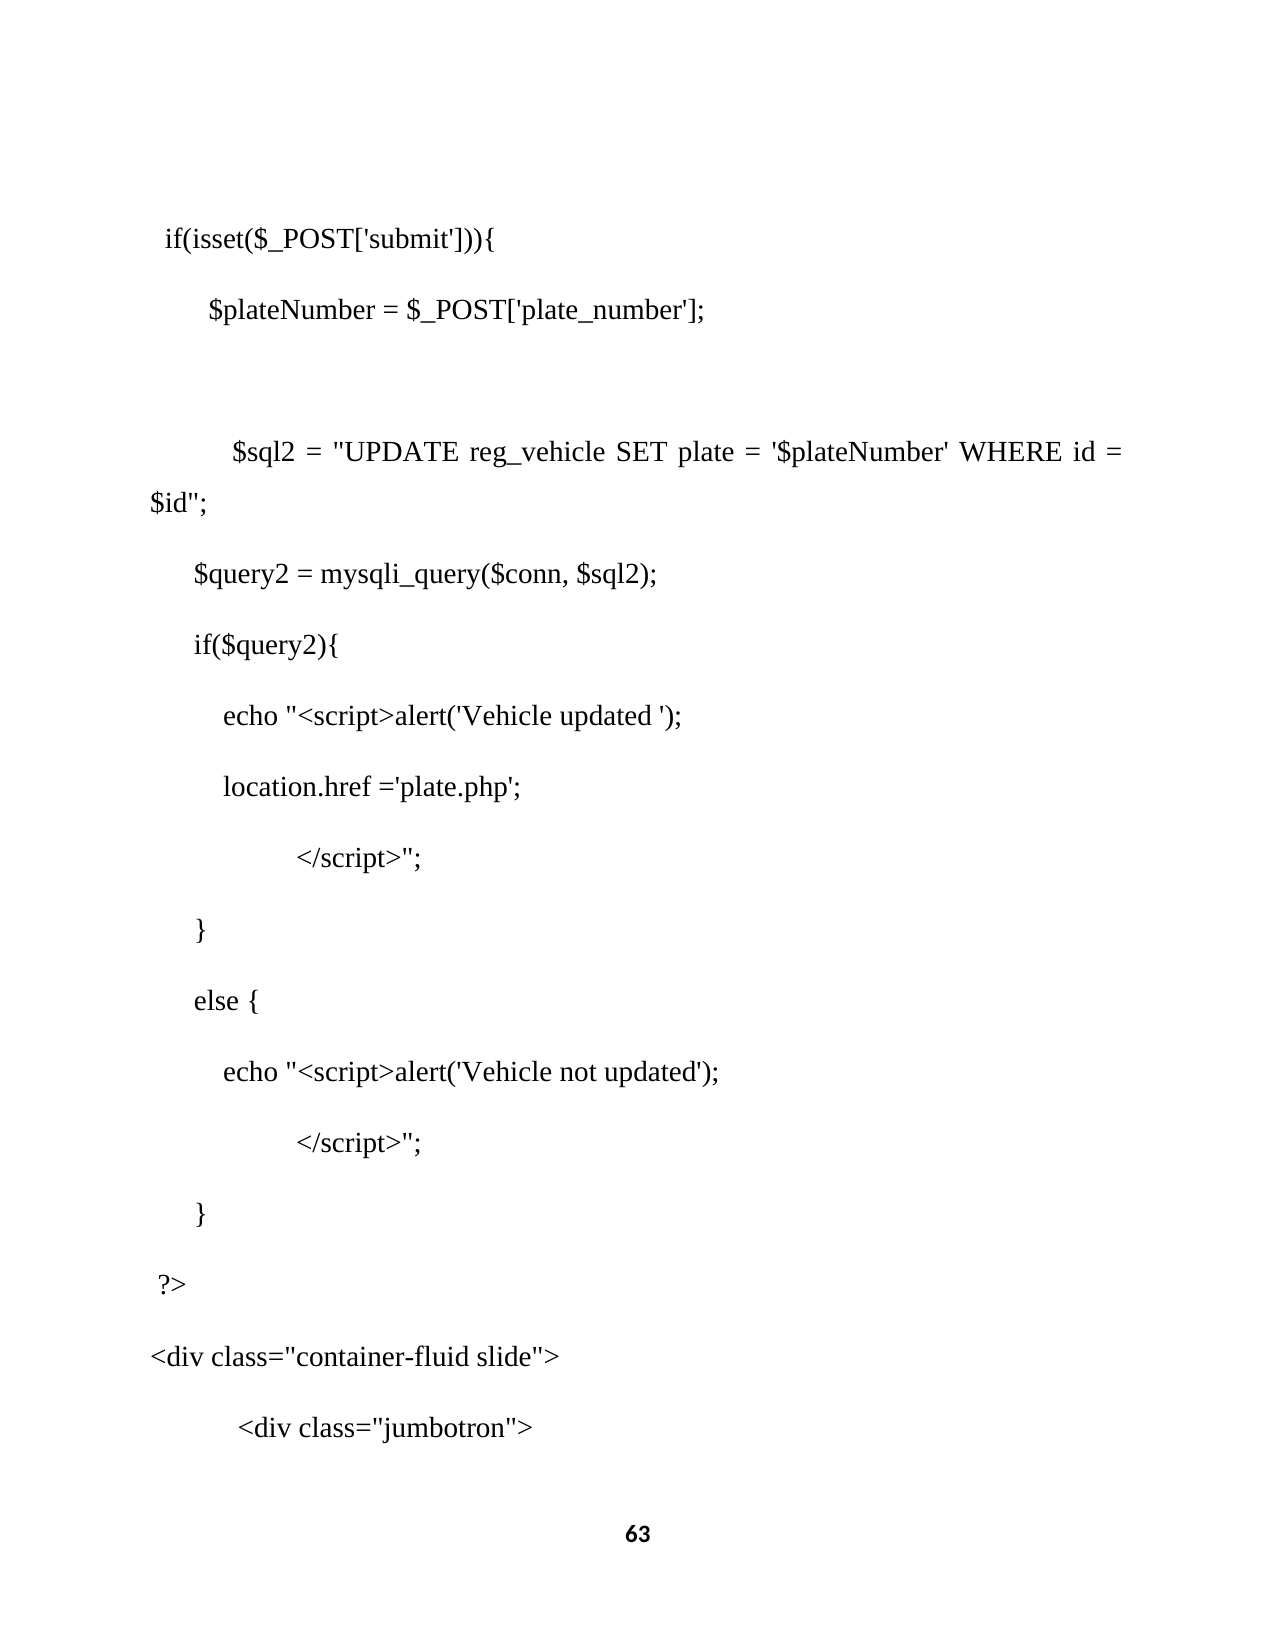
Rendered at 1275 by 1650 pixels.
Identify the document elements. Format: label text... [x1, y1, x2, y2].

text location.href ='plate.php'; [150, 769, 1125, 803]
text $query2 = mysqli_query($conn, $sql2); [150, 556, 1125, 589]
text </script>"; [150, 1125, 1125, 1159]
text else { [150, 983, 1125, 1016]
text echo "<script>alert('Vehicle not updated'); [150, 1054, 1125, 1088]
text } [150, 912, 1125, 945]
text <div class="jumbotron"> [150, 1410, 1125, 1443]
text echo "<script>alert('Vehicle updated '); [150, 698, 1125, 732]
text if(isset($_POST['submit'])){ [150, 221, 1125, 255]
text ?> [150, 1267, 1125, 1301]
text $plateNumber = $_POST['plate_number']; [150, 292, 1125, 326]
text <div class="container-fluid slide"> [150, 1339, 1125, 1372]
text if($query2){ [150, 627, 1125, 661]
text $sql2 = "UPDATE reg_vehicle SET plate = '$plateNumber' WHERE id = $id"; [150, 434, 1125, 518]
text </script>"; [150, 841, 1125, 874]
text } [150, 1196, 1125, 1230]
